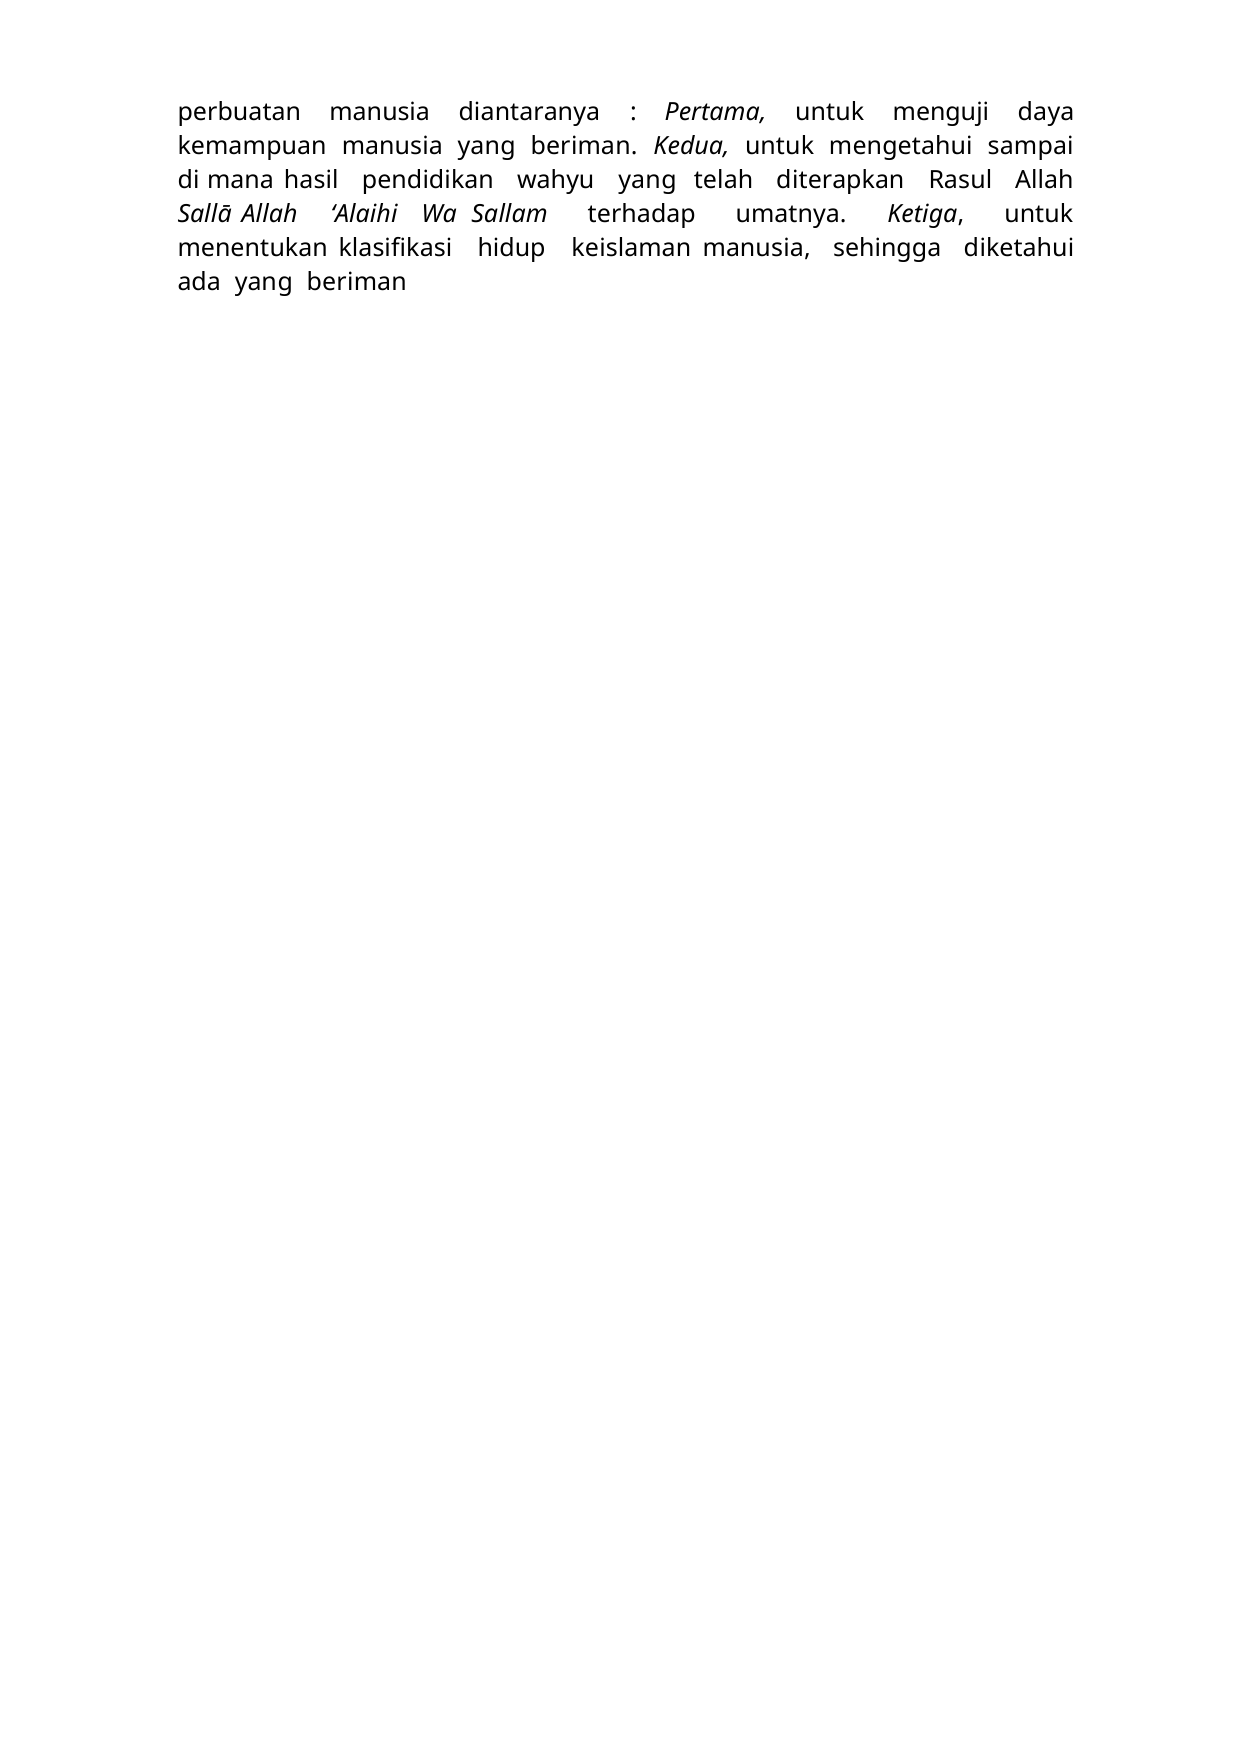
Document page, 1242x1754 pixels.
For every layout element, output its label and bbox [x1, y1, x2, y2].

text [177, 94, 1074, 298]
